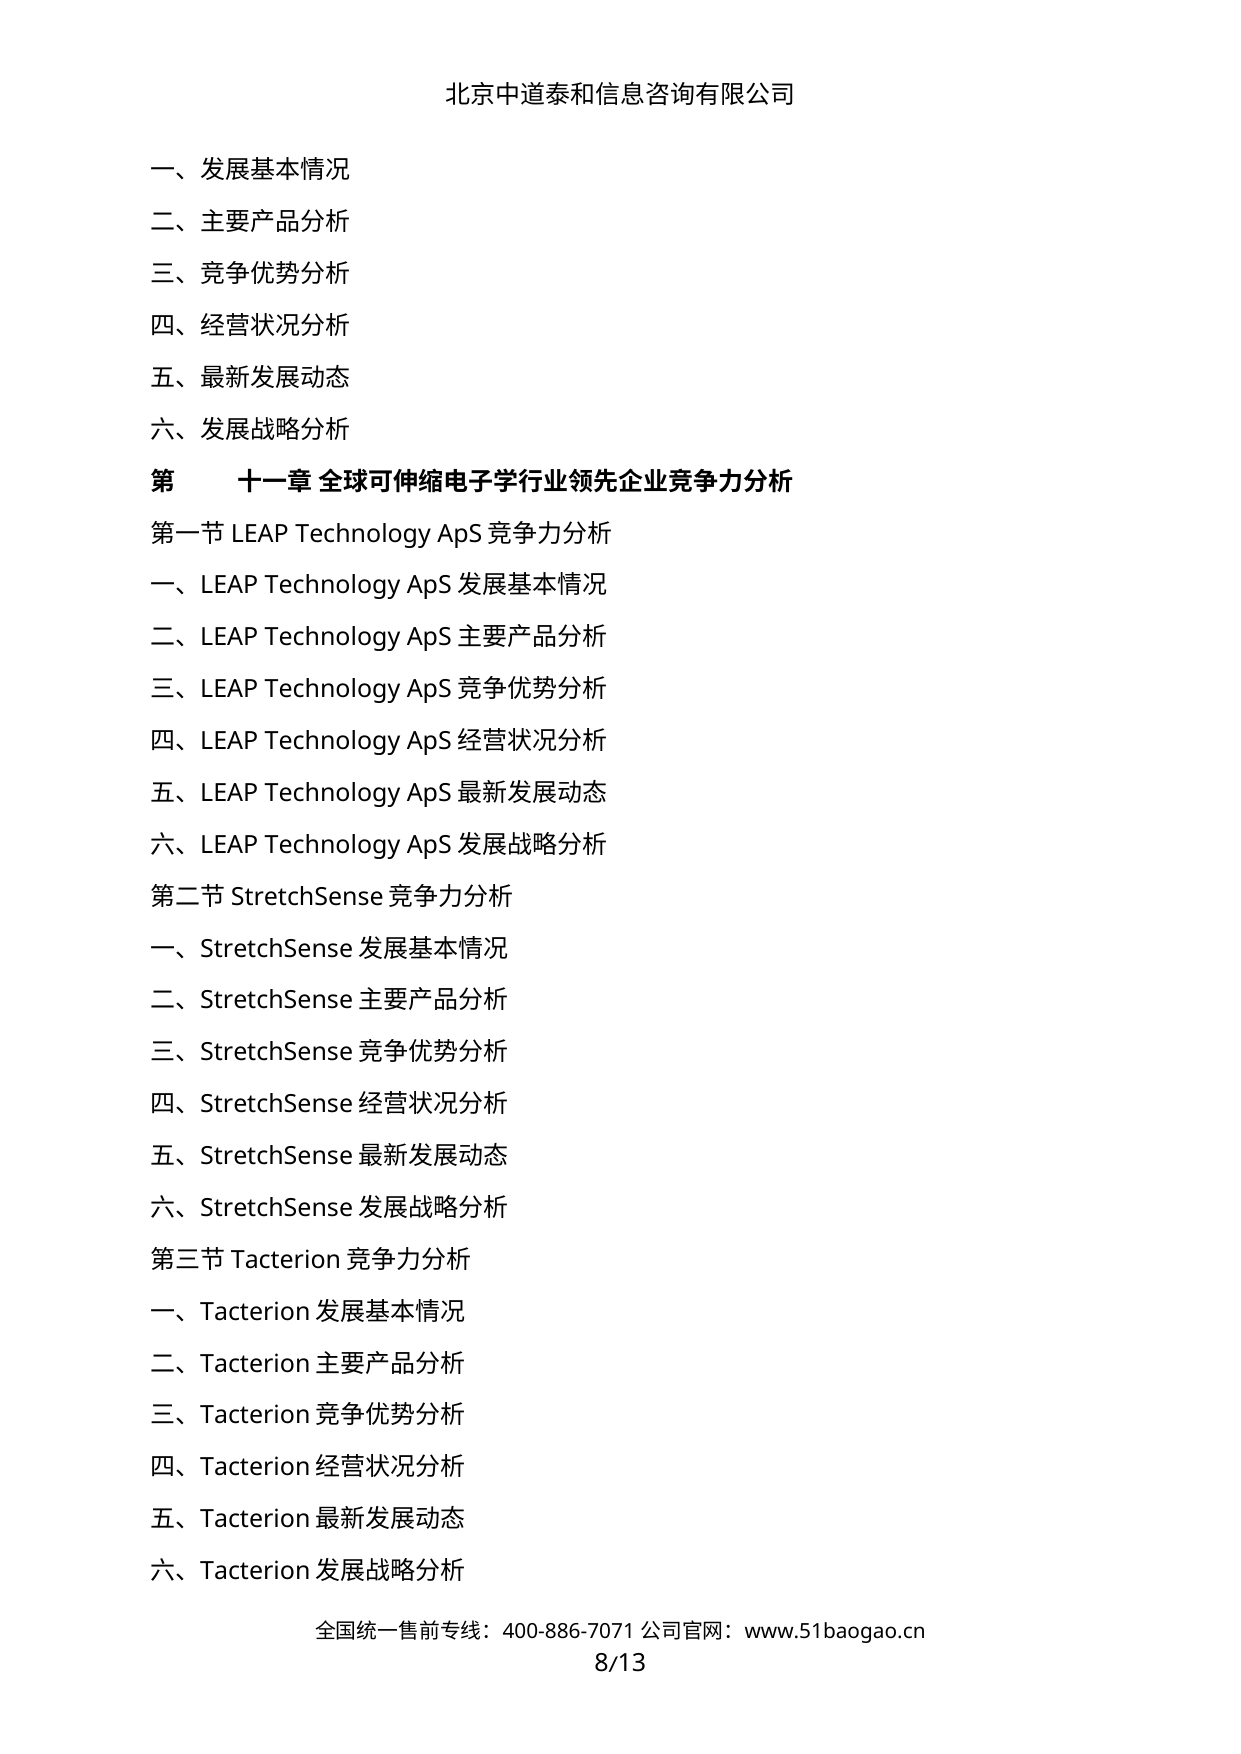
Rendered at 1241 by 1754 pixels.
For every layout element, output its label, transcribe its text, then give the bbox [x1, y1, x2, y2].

text 五、StretchSense最新发展动态 [150, 1136, 1090, 1172]
text 四、经营状况分析 [150, 306, 1090, 342]
text 一、Tacterion发展基本情况 [150, 1291, 1090, 1327]
text 五、Tacterion最新发展动态 [150, 1499, 1090, 1535]
text 六、Tacterion发展战略分析 [150, 1551, 1090, 1587]
text 三、LEAP Technology ApS竞争优势分析 [150, 669, 1090, 705]
text 三、StretchSense竞争优势分析 [150, 1032, 1090, 1068]
text 二、StretchSense主要产品分析 [150, 980, 1090, 1016]
text 一、LEAP Technology ApS发展基本情况 [150, 565, 1090, 601]
text 六、LEAP Technology ApS发展战略分析 [150, 824, 1090, 861]
text 三、竞争优势分析 [150, 254, 1090, 290]
text 一、StretchSense发展基本情况 [150, 928, 1090, 964]
text 四、LEAP Technology ApS经营状况分析 [150, 721, 1090, 757]
text 一、发展基本情况 [150, 150, 1090, 186]
text 二、主要产品分析 [150, 202, 1090, 238]
text 六、StretchSense发展战略分析 [150, 1187, 1090, 1224]
text 第 十一章 全球可伸缩电子学行业领先企业竞争力分析 [150, 461, 1090, 497]
text 五、最新发展动态 [150, 357, 1090, 394]
text 四、StretchSense经营状况分析 [150, 1084, 1090, 1120]
text 二、LEAP Technology ApS主要产品分析 [150, 617, 1090, 653]
text 第二节 StretchSense竞争力分析 [150, 876, 1090, 912]
text 五、LEAP Technology ApS最新发展动态 [150, 772, 1090, 809]
text 第一节 LEAP Technology ApS竞争力分析 [150, 513, 1090, 549]
text 二、Tacterion主要产品分析 [150, 1343, 1090, 1379]
text 四、Tacterion经营状况分析 [150, 1447, 1090, 1483]
text 第三节 Tacterion竞争力分析 [150, 1239, 1090, 1276]
text 三、Tacterion竞争优势分析 [150, 1395, 1090, 1431]
text 六、发展战略分析 [150, 409, 1090, 446]
